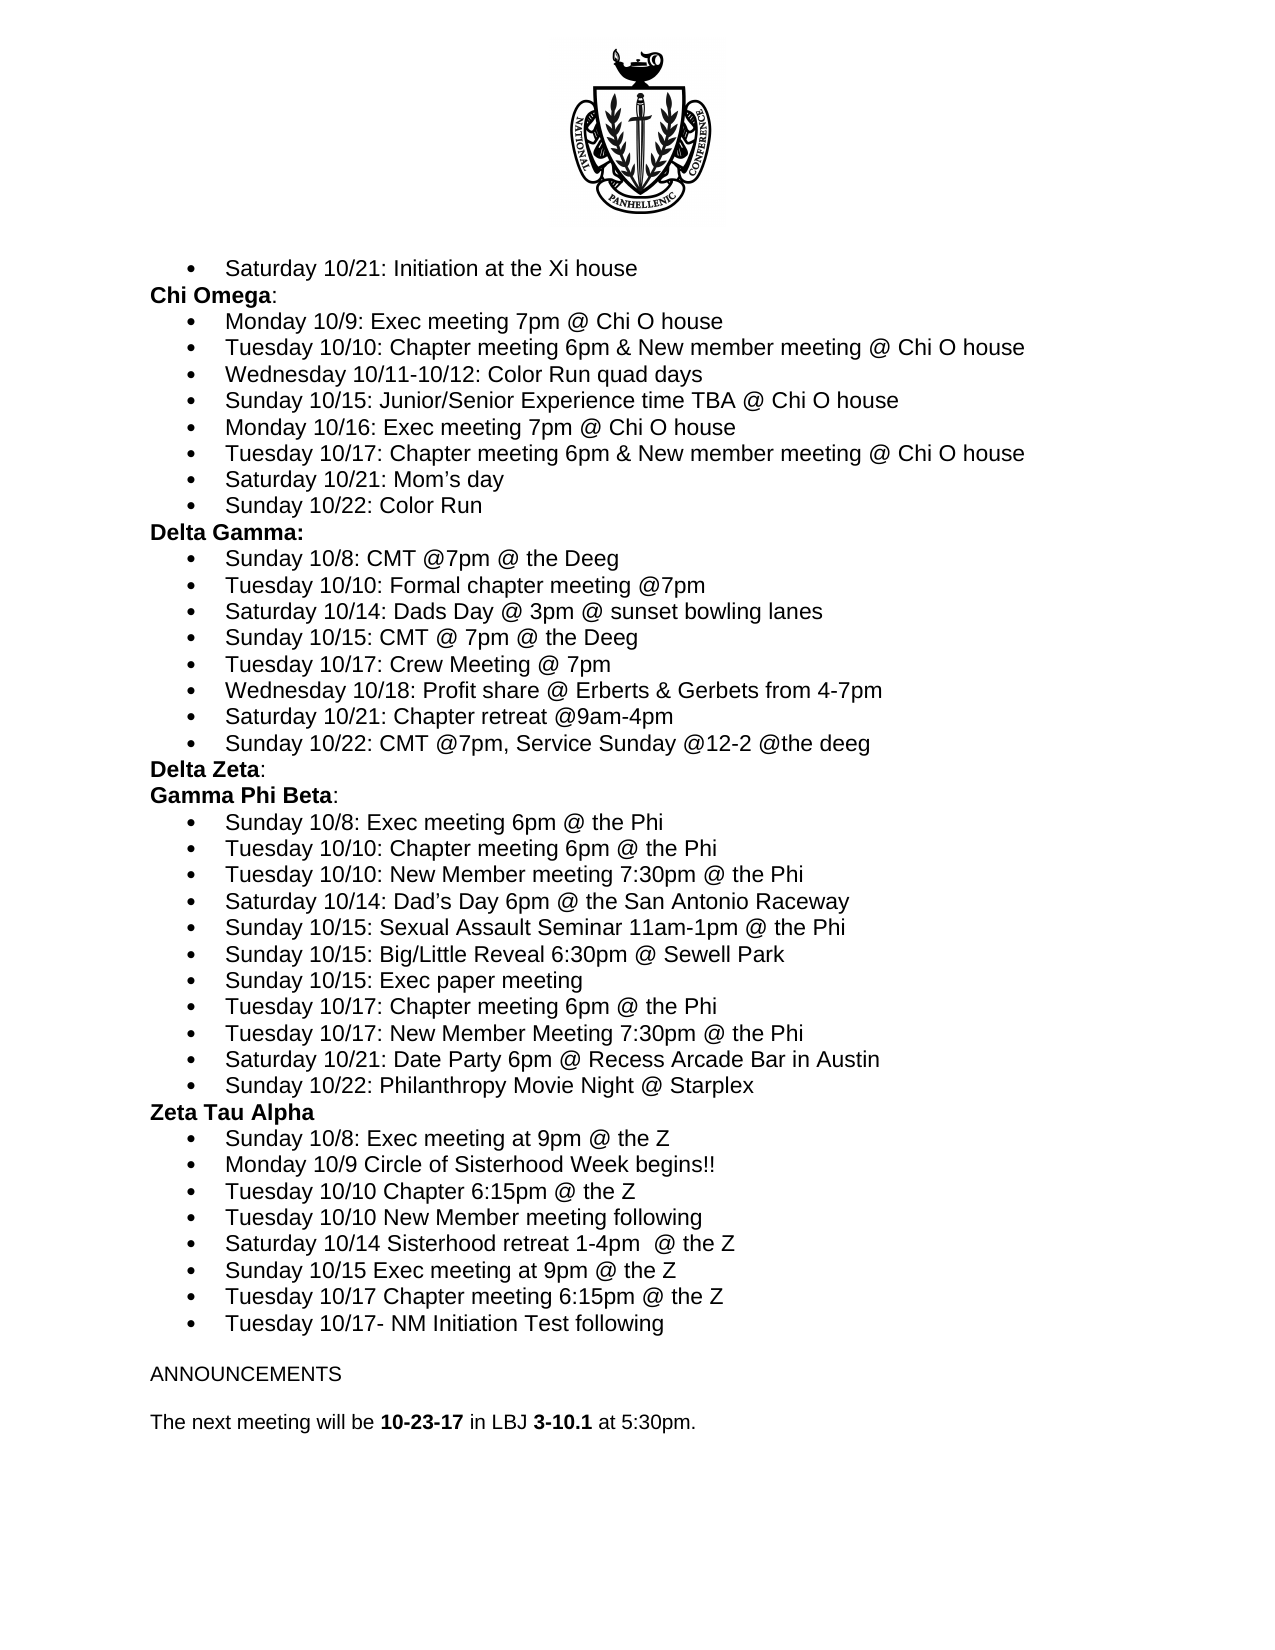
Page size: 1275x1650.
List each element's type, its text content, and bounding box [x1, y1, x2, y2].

list Sunday 10/8: Exec meeting at 9pm @ the Z [187, 1125, 1125, 1151]
list Tuesday 10/17 Chapter meeting 6:15pm @ the Z [187, 1283, 1125, 1309]
list Saturday 10/14: Dads Day @ 3pm @ sunset bowling lanes [187, 598, 1125, 624]
list Sunday 10/22: Color Run [187, 492, 1125, 519]
list Saturday 10/14 Sisterhood retreat 1-4pm @ the Z [187, 1230, 1125, 1257]
text Chi Omega: [150, 282, 1125, 308]
list Tuesday 10/10 New Member meeting following [187, 1204, 1125, 1230]
list Saturday 10/21: Mom’s day [187, 466, 1125, 492]
list Tuesday 10/17: New Member Meeting 7:30pm @ the Phi [187, 1019, 1125, 1046]
picture [549, 37, 726, 227]
list Sunday 10/15: Junior/Senior Experience time TBA @ Chi O house [187, 387, 1125, 413]
list Sunday 10/22: Philanthropy Movie Night @ Starplex [187, 1072, 1125, 1099]
list Saturday 10/14: Dad’s Day 6pm @ the San Antonio Raceway [187, 888, 1125, 914]
text ANNOUNCEMENTS [150, 1362, 1125, 1386]
text Gamma Phi Beta: [150, 782, 1125, 809]
list Monday 10/9 Circle of Sisterhood Week begins!! [187, 1151, 1125, 1178]
list Saturday 10/21: Date Party 6pm @ Recess Arcade Bar in Austin [187, 1046, 1125, 1072]
list Tuesday 10/10: Chapter meeting 6pm & New member meeting @ Chi O house [187, 334, 1125, 361]
text Delta Zeta: [150, 756, 1125, 782]
text Delta Gamma: [150, 519, 1125, 545]
list Tuesday 10/17: Chapter meeting 6pm @ the Phi [187, 993, 1125, 1019]
list Tuesday 10/10: Chapter meeting 6pm @ the Phi [187, 835, 1125, 861]
list Saturday 10/21: Chapter retreat @9am-4pm [187, 703, 1125, 730]
list Sunday 10/15: Exec paper meeting [187, 967, 1125, 993]
text The next meeting will be 10-23-17 in LBJ 3-10.1 at 5:30pm. [150, 1410, 1125, 1434]
list Tuesday 10/10 Chapter 6:15pm @ the Z [187, 1178, 1125, 1204]
list Sunday 10/8: Exec meeting 6pm @ the Phi [187, 809, 1125, 835]
list Sunday 10/8: CMT @7pm @ the Deeg [187, 545, 1125, 572]
list Sunday 10/15: Sexual Assault Seminar 11am-1pm @ the Phi [187, 914, 1125, 941]
list Tuesday 10/17: Chapter meeting 6pm & New member meeting @ Chi O house [187, 440, 1125, 466]
list Tuesday 10/10: New Member meeting 7:30pm @ the Phi [187, 861, 1125, 888]
list Sunday 10/15 Exec meeting at 9pm @ the Z [187, 1257, 1125, 1283]
list Sunday 10/22: CMT @7pm, Service Sunday @12-2 @the deeg [187, 730, 1125, 756]
text Zeta Tau Alpha [150, 1099, 1125, 1125]
list Monday 10/16: Exec meeting 7pm @ Chi O house [187, 413, 1125, 440]
list Sunday 10/15: CMT @ 7pm @ the Deeg [187, 624, 1125, 651]
list Wednesday 10/11-10/12: Color Run quad days [187, 361, 1125, 387]
list Tuesday 10/10: Formal chapter meeting @7pm [187, 572, 1125, 598]
list Monday 10/9: Exec meeting 7pm @ Chi O house [187, 308, 1125, 334]
list Wednesday 10/18: Profit share @ Erberts & Gerbets from 4-7pm [187, 677, 1125, 703]
list Sunday 10/15: Big/Little Reveal 6:30pm @ Sewell Park [187, 941, 1125, 967]
list Tuesday 10/17- NM Initiation Test following [187, 1309, 1125, 1336]
list Tuesday 10/17: Crew Meeting @ 7pm [187, 651, 1125, 677]
list Saturday 10/21: Initiation at the Xi house [187, 255, 1125, 282]
